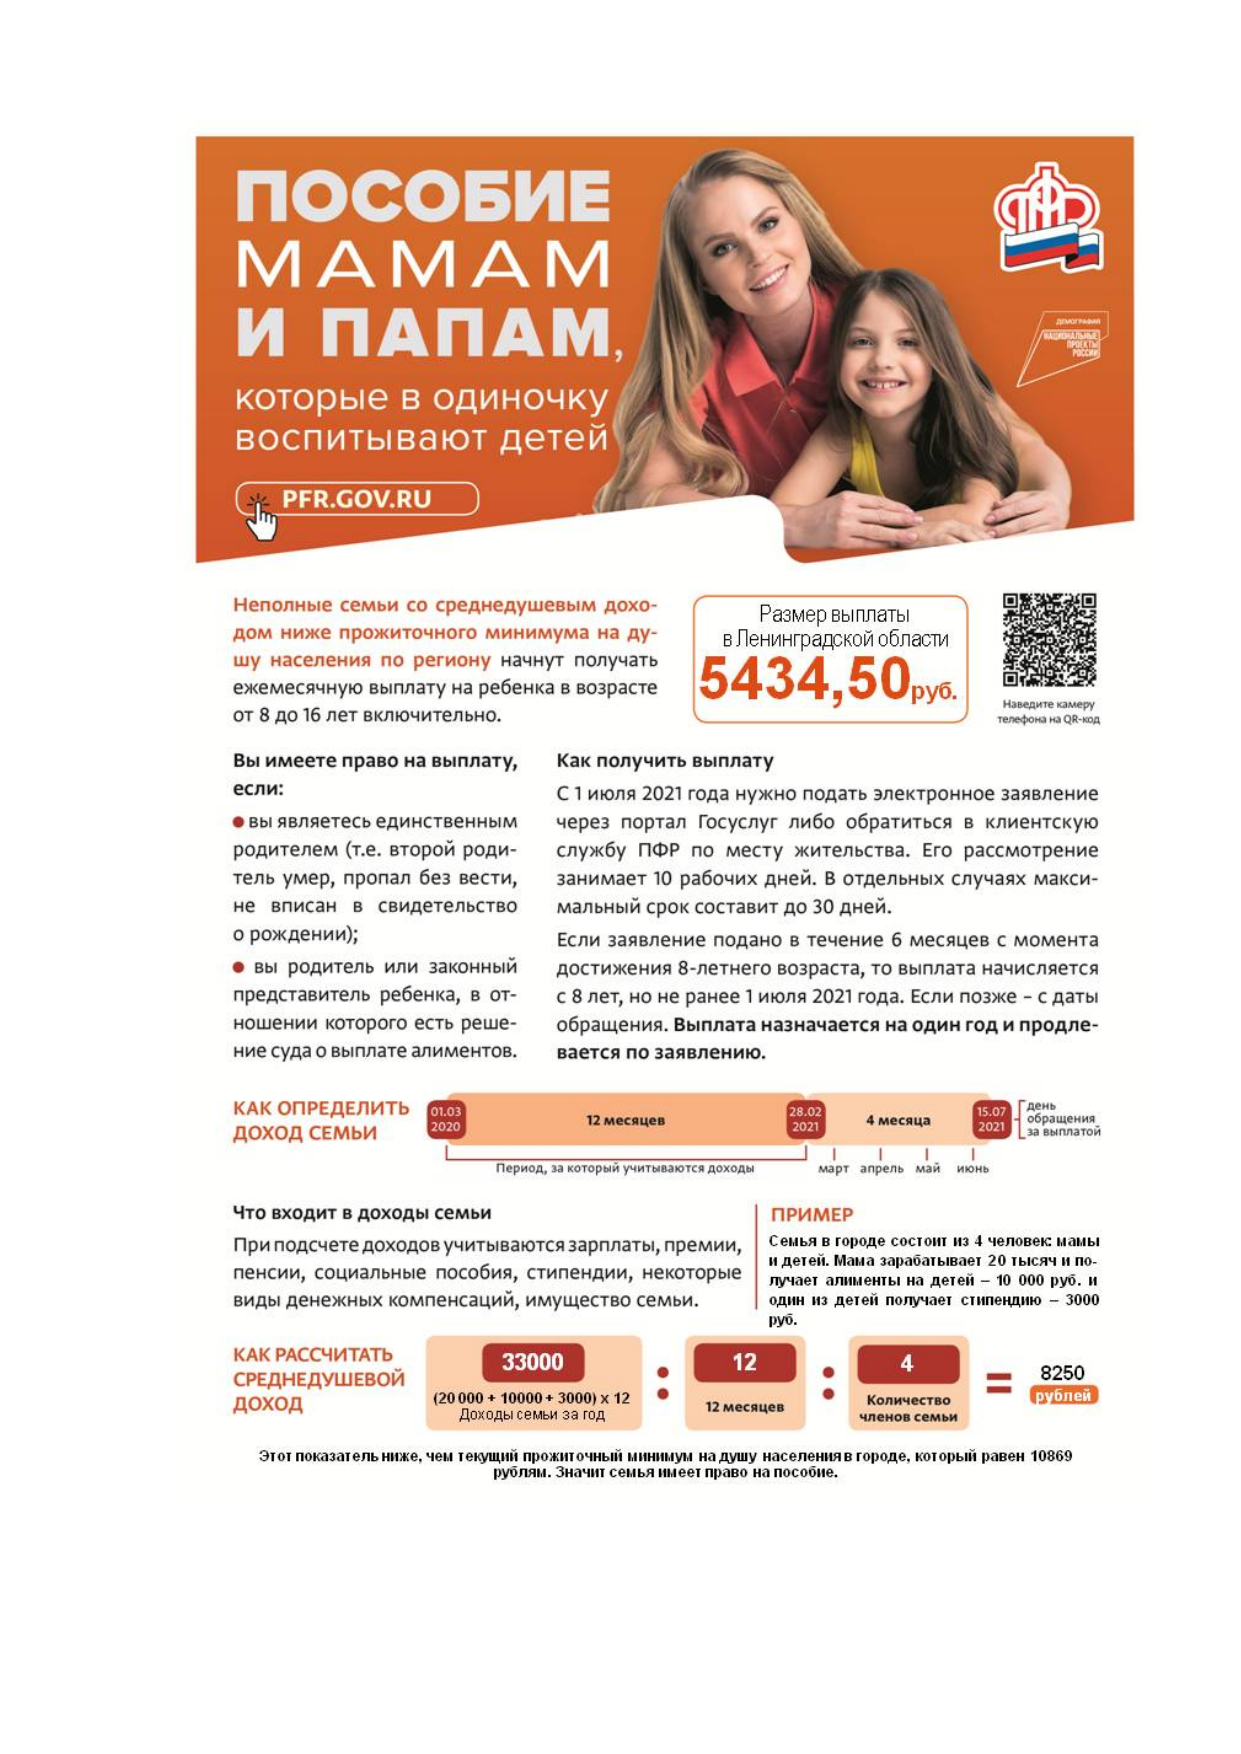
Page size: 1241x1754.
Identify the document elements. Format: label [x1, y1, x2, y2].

picture [177, 118, 1152, 1497]
